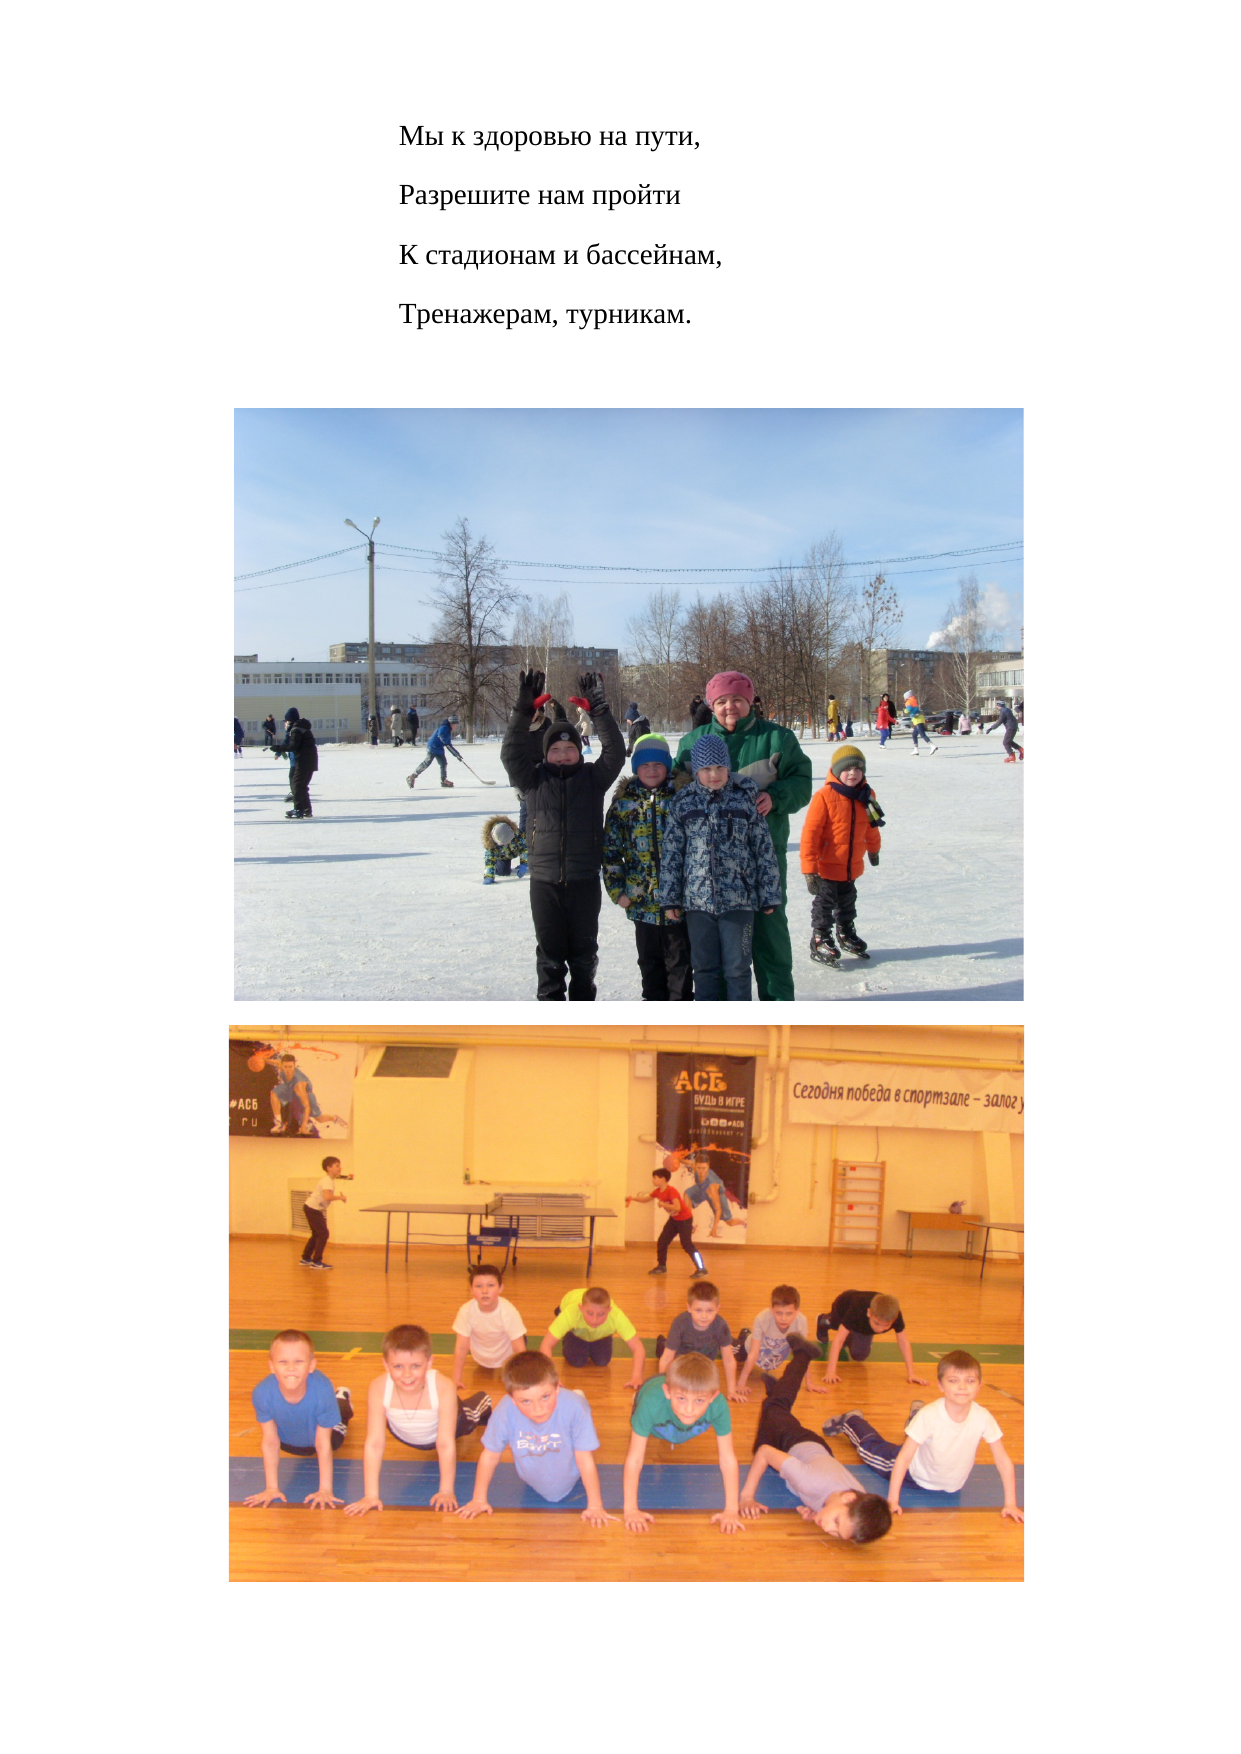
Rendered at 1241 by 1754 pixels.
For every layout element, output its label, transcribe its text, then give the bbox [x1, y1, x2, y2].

text Разрешите нам пройти [325, 177, 1152, 211]
text Мы к здоровью на пути, [325, 118, 1152, 152]
text К стадионам и бассейнам, [325, 237, 1152, 270]
text Тренажерам, турникам. [325, 296, 1152, 330]
picture [228, 1025, 1025, 1582]
picture [234, 408, 1024, 1001]
